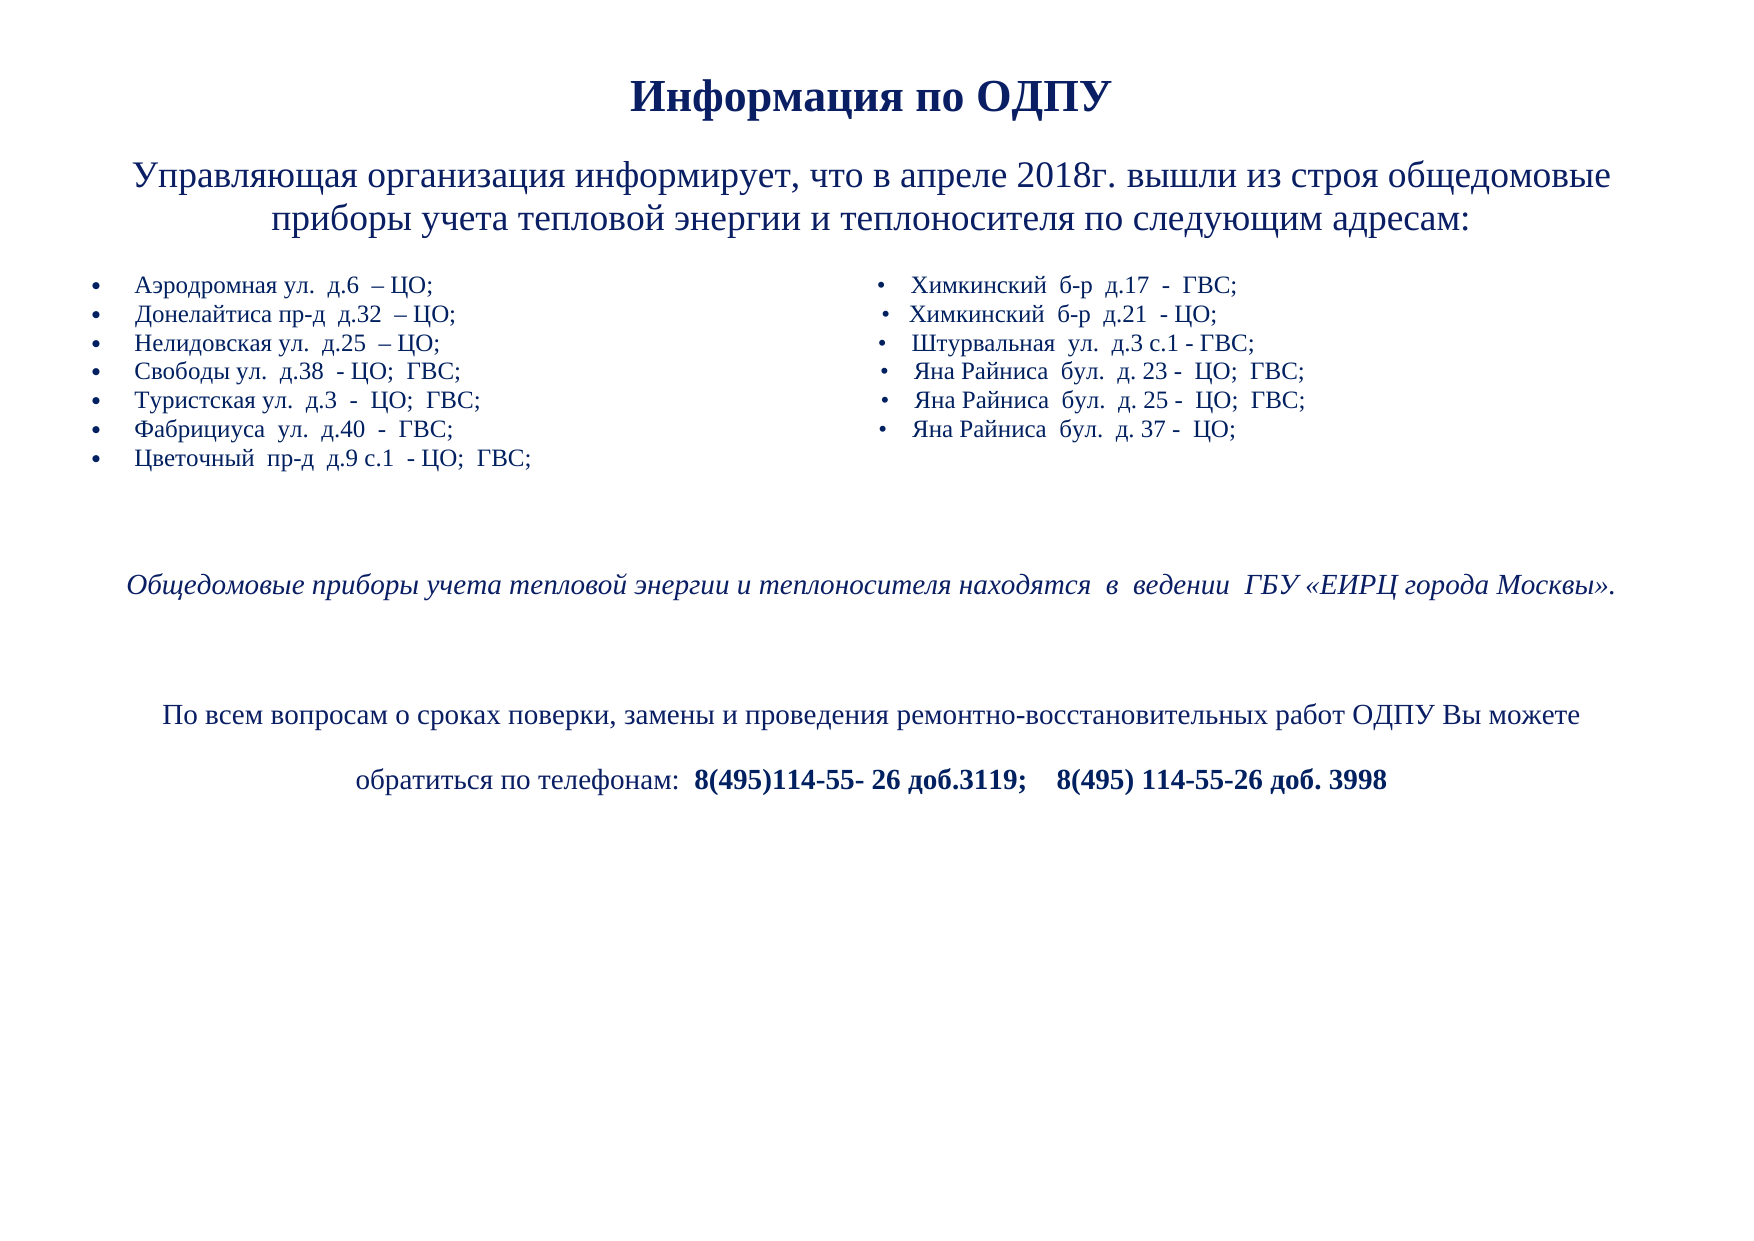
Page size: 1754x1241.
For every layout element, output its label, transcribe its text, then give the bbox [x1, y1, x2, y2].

text Информация по ОДПУ [59, 69, 1683, 121]
text обратиться по телефонам: 8(495)114-55- 26 доб.3119; 8(495) 114-55-26 доб. 3998 [59, 762, 1683, 795]
list Нелидовская ул. д.25 – ЦО; • Штурвальная ул. д.3 с.1 - ГВС; [97, 328, 1683, 356]
list Донелайтиса пр-д д.32 – ЦО; • Химкинский б-р д.21 - ЦО; [97, 299, 1683, 328]
text Общедомовые приборы учета тепловой энергии и теплоносителя находятся в ведении ГБУ «ЕИРЦ города Москвы». [59, 567, 1683, 601]
list Аэродромная ул. д.6 – ЦО; • Химкинский б-р д.17 - ГВС; [97, 270, 1683, 299]
list Цветочный пр-д д.9 с.1 - ЦО; ГВС; [97, 443, 1683, 471]
list Свободы ул. д.38 - ЦО; ГВС; • Яна Райниса бул. д. 23 - ЦО; ГВС; [97, 356, 1683, 385]
text Управляющая организация информирует, что в апреле 2018г. вышли из строя общедомовые приборы учета тепловой энергии и теплоносителя по следующим адресам: [59, 153, 1683, 239]
text По всем вопросам о сроках поверки, замены и проведения ремонтно-восстановительных работ ОДПУ Вы можете [59, 697, 1683, 731]
list Туристская ул. д.3 - ЦО; ГВС; • Яна Райниса бул. д. 25 - ЦО; ГВС; [97, 385, 1683, 414]
list Фабрициуса ул. д.40 - ГВС; • Яна Райниса бул. д. 37 - ЦО; [97, 414, 1683, 443]
